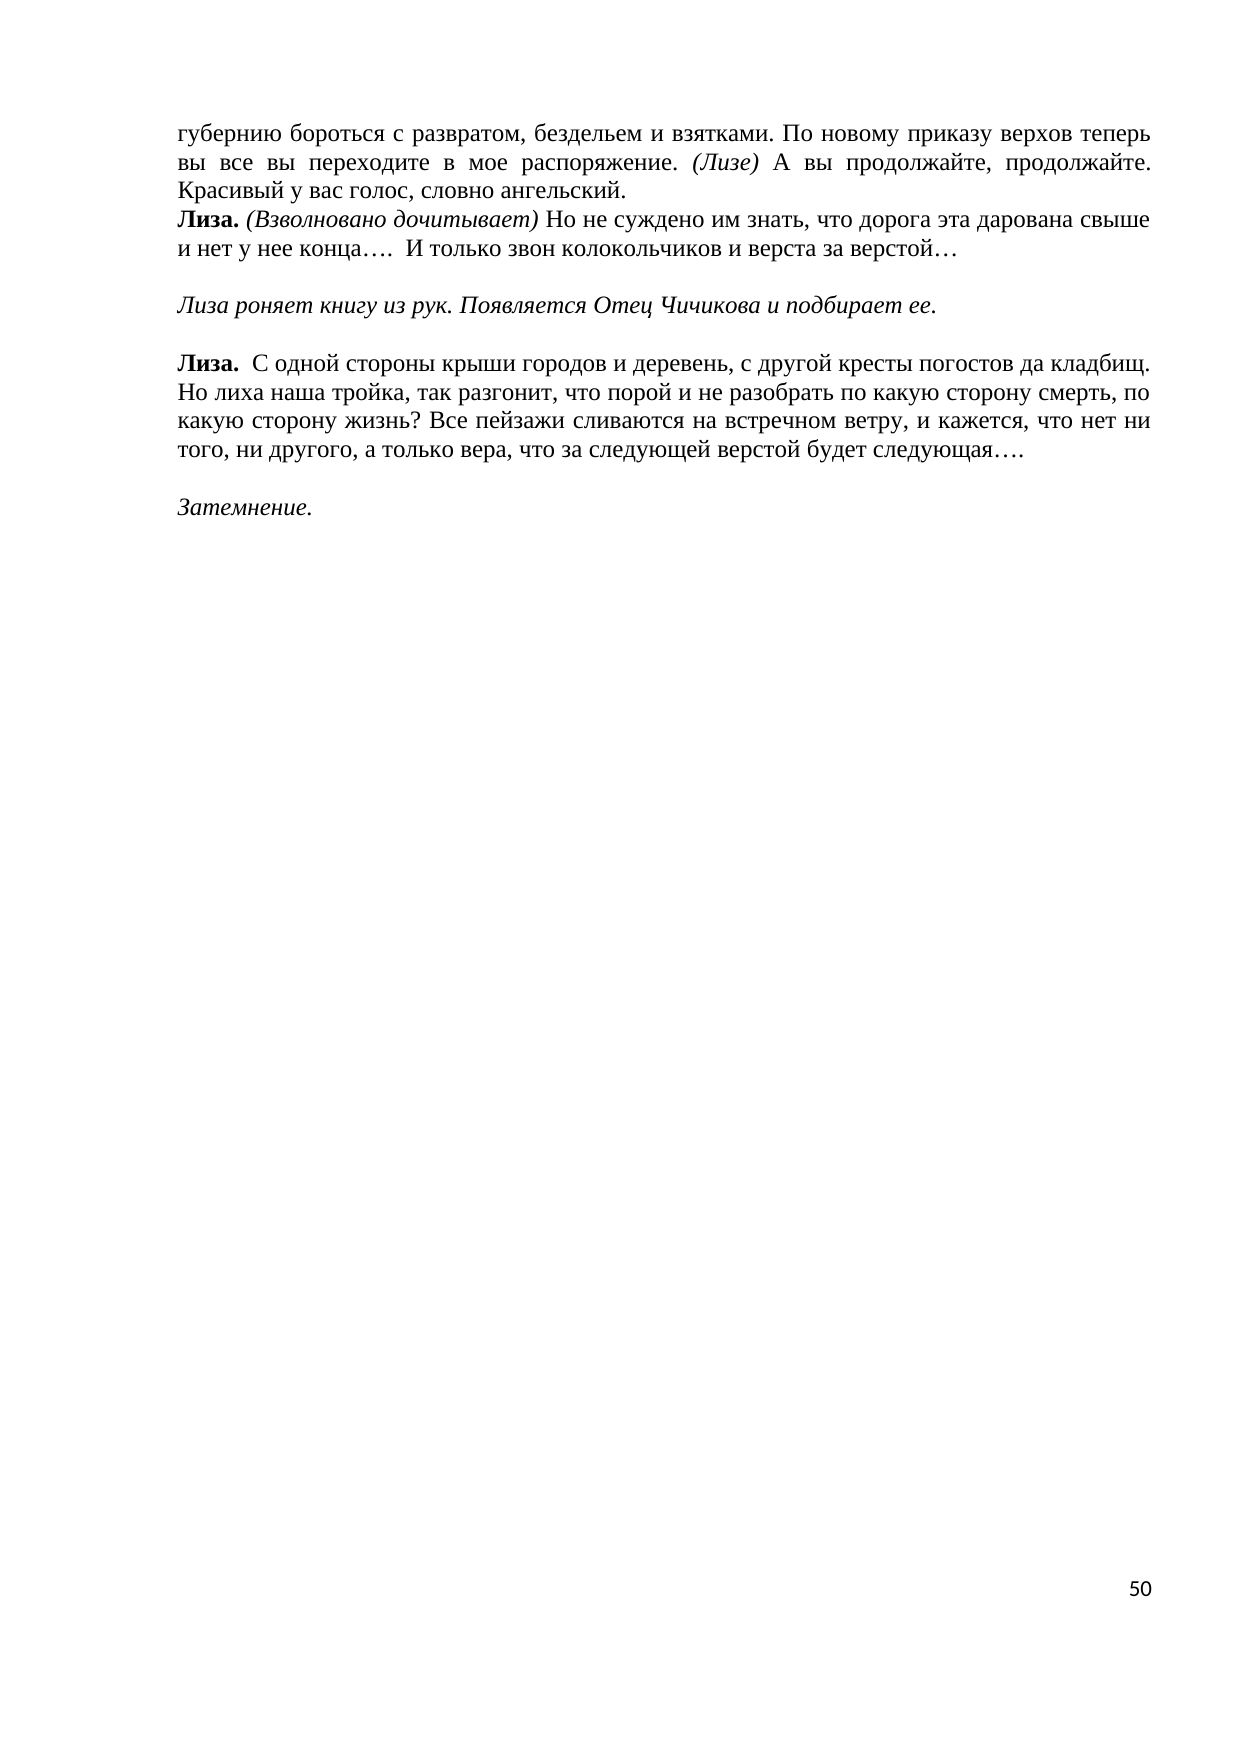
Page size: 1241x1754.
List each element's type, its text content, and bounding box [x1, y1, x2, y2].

text Лиза. (Взволновано дочитывает) Но не суждено им знать, что дорога эта дарована свыше и нет у нее конца…. И только звон колокольчиков и верста за верстой… [177, 204, 1152, 262]
text Лиза. С одной стороны крыши городов и деревень, с другой кресты погостов да кладбищ. Но лиха наша тройка, так разгонит, что порой и не разобрать по какую сторону смерть, по какую сторону жизнь? Все пейзажи сливаются на встречном ветру, и кажется, что нет ни того, ни другого, а только вера, что за следующей верстой будет следующая…. [177, 348, 1152, 463]
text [177, 118, 1152, 204]
text Лиза роняет книгу из рук. Появляется Отец Чичикова и подбирает ее. [177, 291, 1152, 319]
text Затемнение. [177, 492, 1152, 521]
